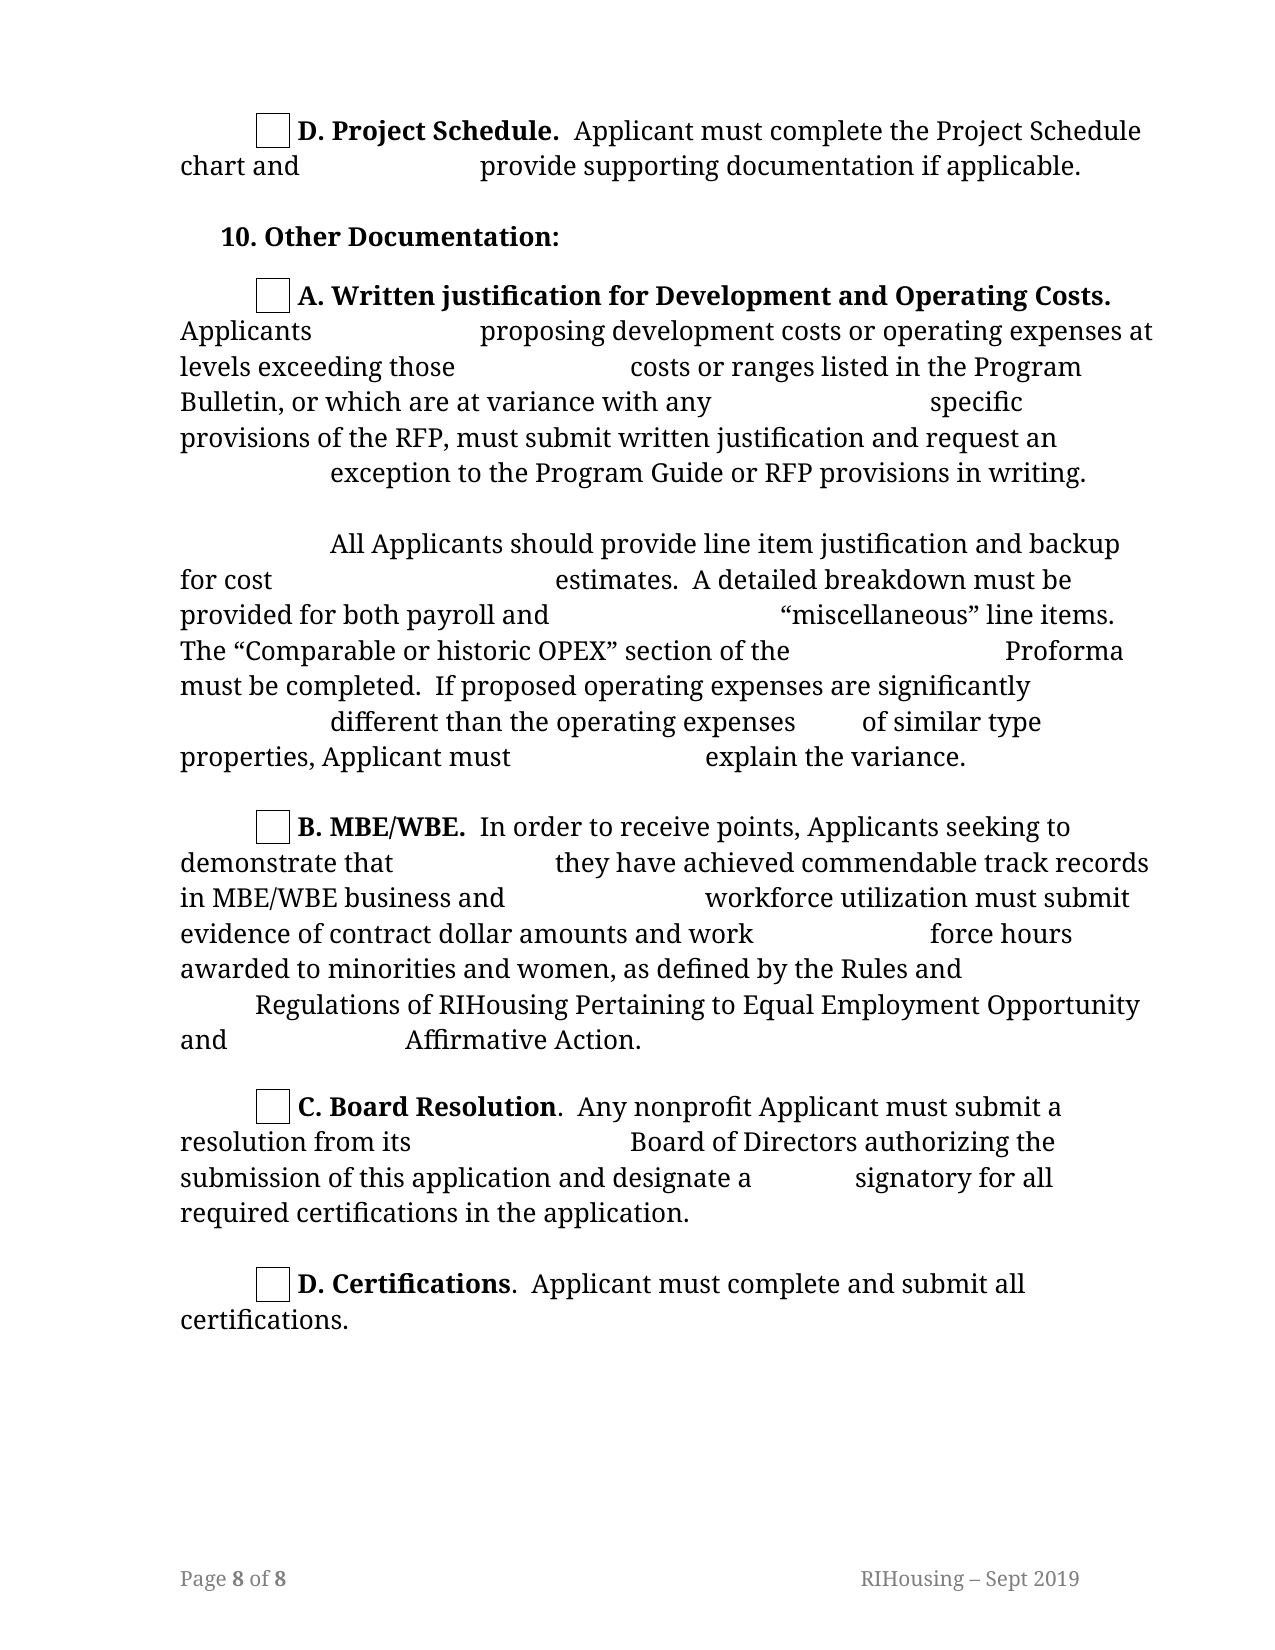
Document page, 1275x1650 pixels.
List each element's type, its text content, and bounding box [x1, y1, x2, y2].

text C. Board Resolution. Any nonprofit Applicant must submit a resolution from its Board of Directors authorizing the submission of this application and designate a signatory for all required certifications in the application. [180, 1088, 1155, 1231]
text B. MBE/WBE. In order to receive points, Applicants seeking to demonstrate that they have achieved commendable track records in MBE/WBE business and workforce utilization must submit evidence of contract dollar amounts and work force hours awarded to minorities and women, as defined by the Rules and Regulations of RIHousing Pertaining to Equal Employment Opportunity and Affirmative Action. [180, 809, 1155, 1057]
text D. Certifications. Applicant must complete and submit all certifications. [180, 1266, 1155, 1337]
text All Applicants should provide line item justification and backup for cost estimates. A detailed breakdown must be provided for both payroll and “miscellaneous” line items. The “Comparable or historic OPEX” section of the Proforma must be completed. If proposed operating expenses are significantly different than the operating expenses of similar type properties, Applicant must explain the variance. [180, 526, 1155, 774]
text A. Written justification for Development and Operating Costs. Applicants proposing development costs or operating expenses at levels exceeding those costs or ranges listed in the Program Bulletin, or which are at variance with any specific provisions of the RFP, must submit written justification and request an exception to the Program Guide or RFP provisions in writing. [180, 277, 1155, 490]
text 10. Other Documentation: [180, 219, 1155, 254]
text D. Project Schedule. Applicant must complete the Project Schedule chart and provide supporting documentation if applicable. [180, 112, 1155, 183]
